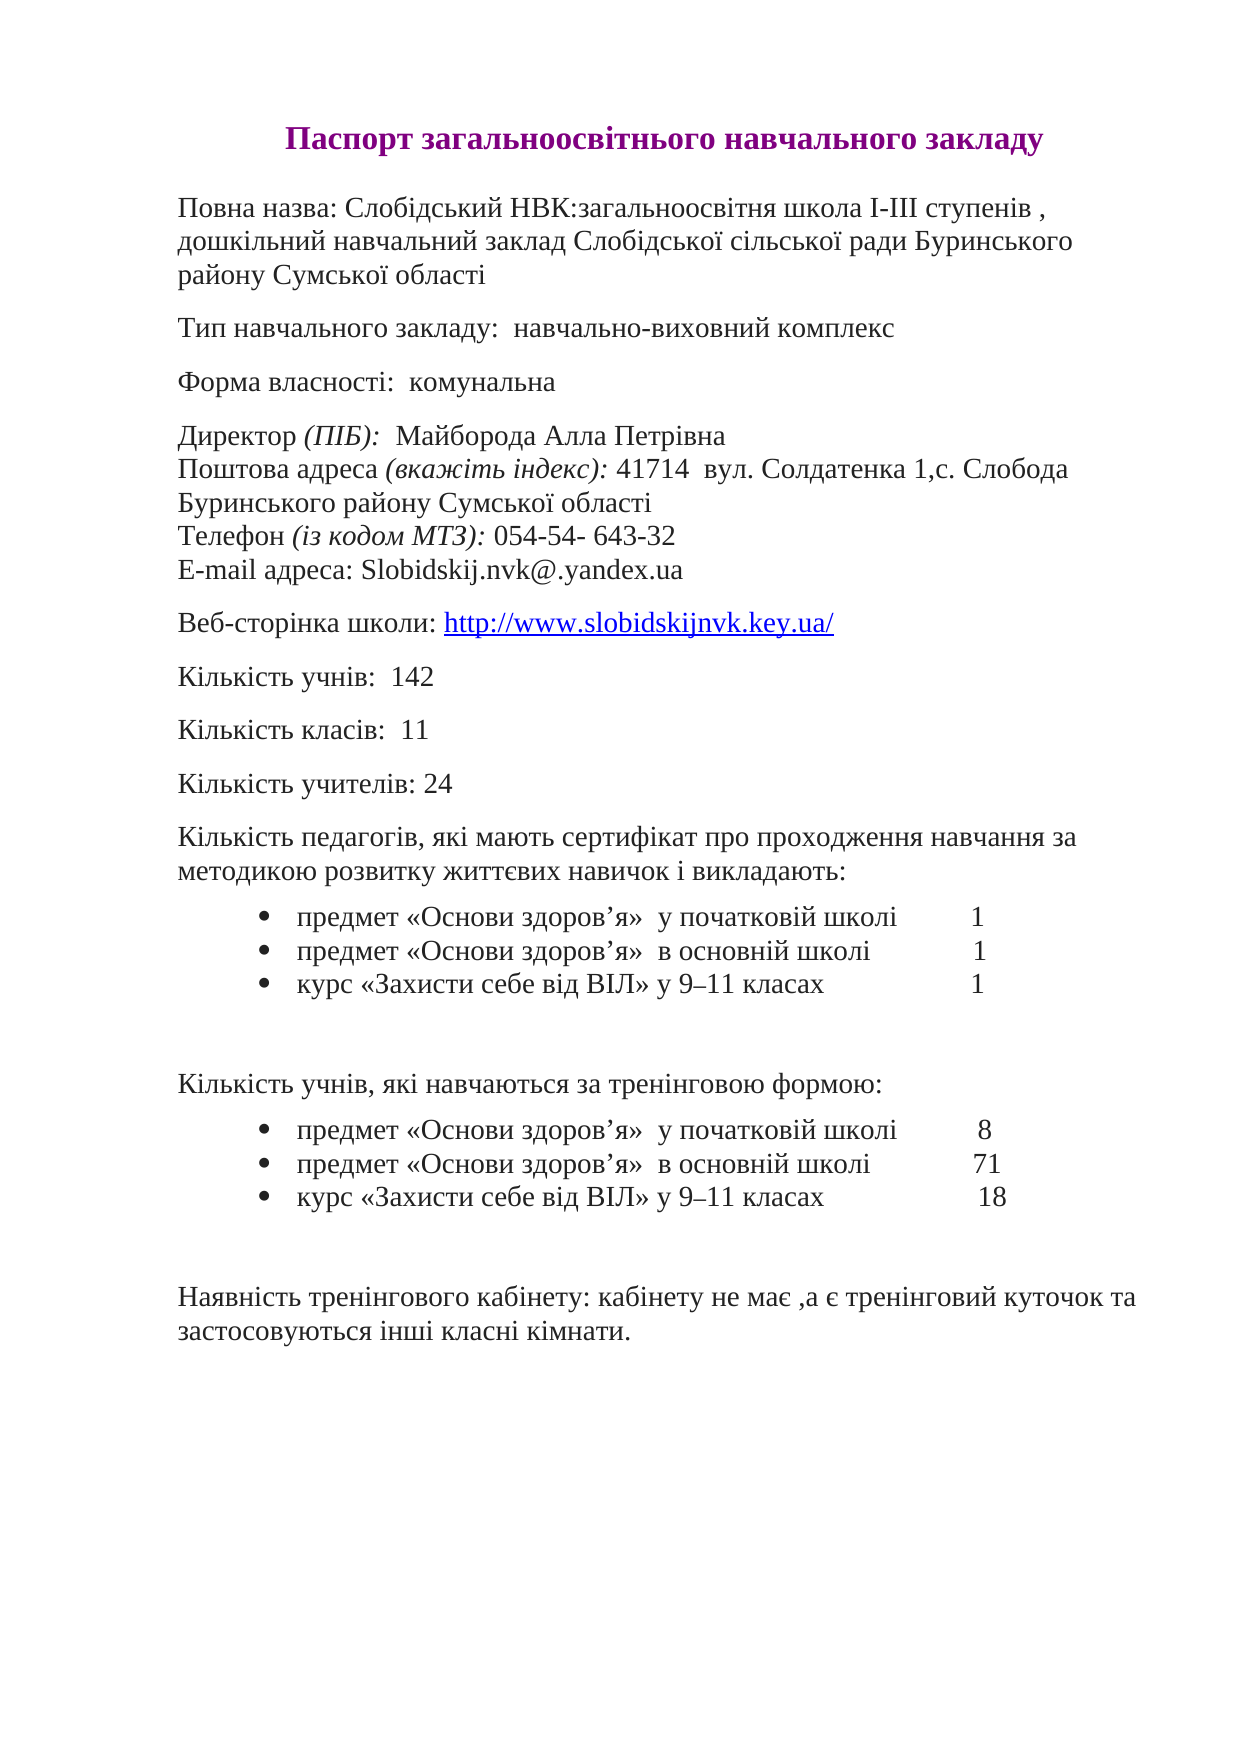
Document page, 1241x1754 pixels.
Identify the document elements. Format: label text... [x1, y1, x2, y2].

text Кількість учителів: 24 [177, 766, 1152, 799]
text E-mail адреса: Slobidskij.nvk@.yandex.ua [177, 552, 1152, 585]
text Повна назва: Слобідський НВК:загальноосвітня школа І-ІІІ ступенів , дошкільний навчальний заклад Слобідської сільської ради Буринського району Сумської області [177, 190, 1152, 291]
text Кількість учнів, які навчаються за тренінговою формою: [177, 1066, 1152, 1100]
list курс «Захисти себе від ВІЛ» у 9–11 класах 18 [259, 1179, 1152, 1213]
text Кількість учнів: 142 [177, 659, 1152, 692]
text Телефон (із кодом МТЗ): 054-54- 643-32 [177, 518, 1152, 552]
text Кількість педагогів, які мають сертифікат про проходження навчання за методикою розвитку життєвих навичок і викладають: [177, 819, 1152, 887]
text Паспорт загальноосвітнього навчального закладу [177, 118, 1152, 156]
list предмет «Основи здоров’я» в основній школі 71 [259, 1146, 1152, 1179]
text Поштова адреса (вкажіть індекс): 41714 вул. Солдатенка 1,с. Слобода Буринського району Сумської області [177, 451, 1152, 518]
text Кількість класів: 11 [177, 712, 1152, 746]
text Директор (ПІБ): Майборода Алла Петрівна [177, 418, 1152, 451]
list предмет «Основи здоров’я» в основній школі 1 [259, 933, 1152, 966]
text Тип навчального закладу: навчально-виховний комплекс [177, 311, 1152, 344]
text Форма власності: комунальна [177, 364, 1152, 398]
list курс «Захисти себе від ВІЛ» у 9–11 класах 1 [259, 966, 1152, 1000]
text Веб-сторінка школи: http://www.slobidskijnvk.key.ua/ [177, 605, 1152, 639]
text Наявність тренінгового кабінету: кабінету не має ,а є тренінговий куточок та застосовуються інші класні кімнати. [177, 1279, 1152, 1346]
list предмет «Основи здоров’я» у початковій школі 1 [259, 899, 1152, 933]
list предмет «Основи здоров’я» у початковій школі 8 [259, 1112, 1152, 1146]
